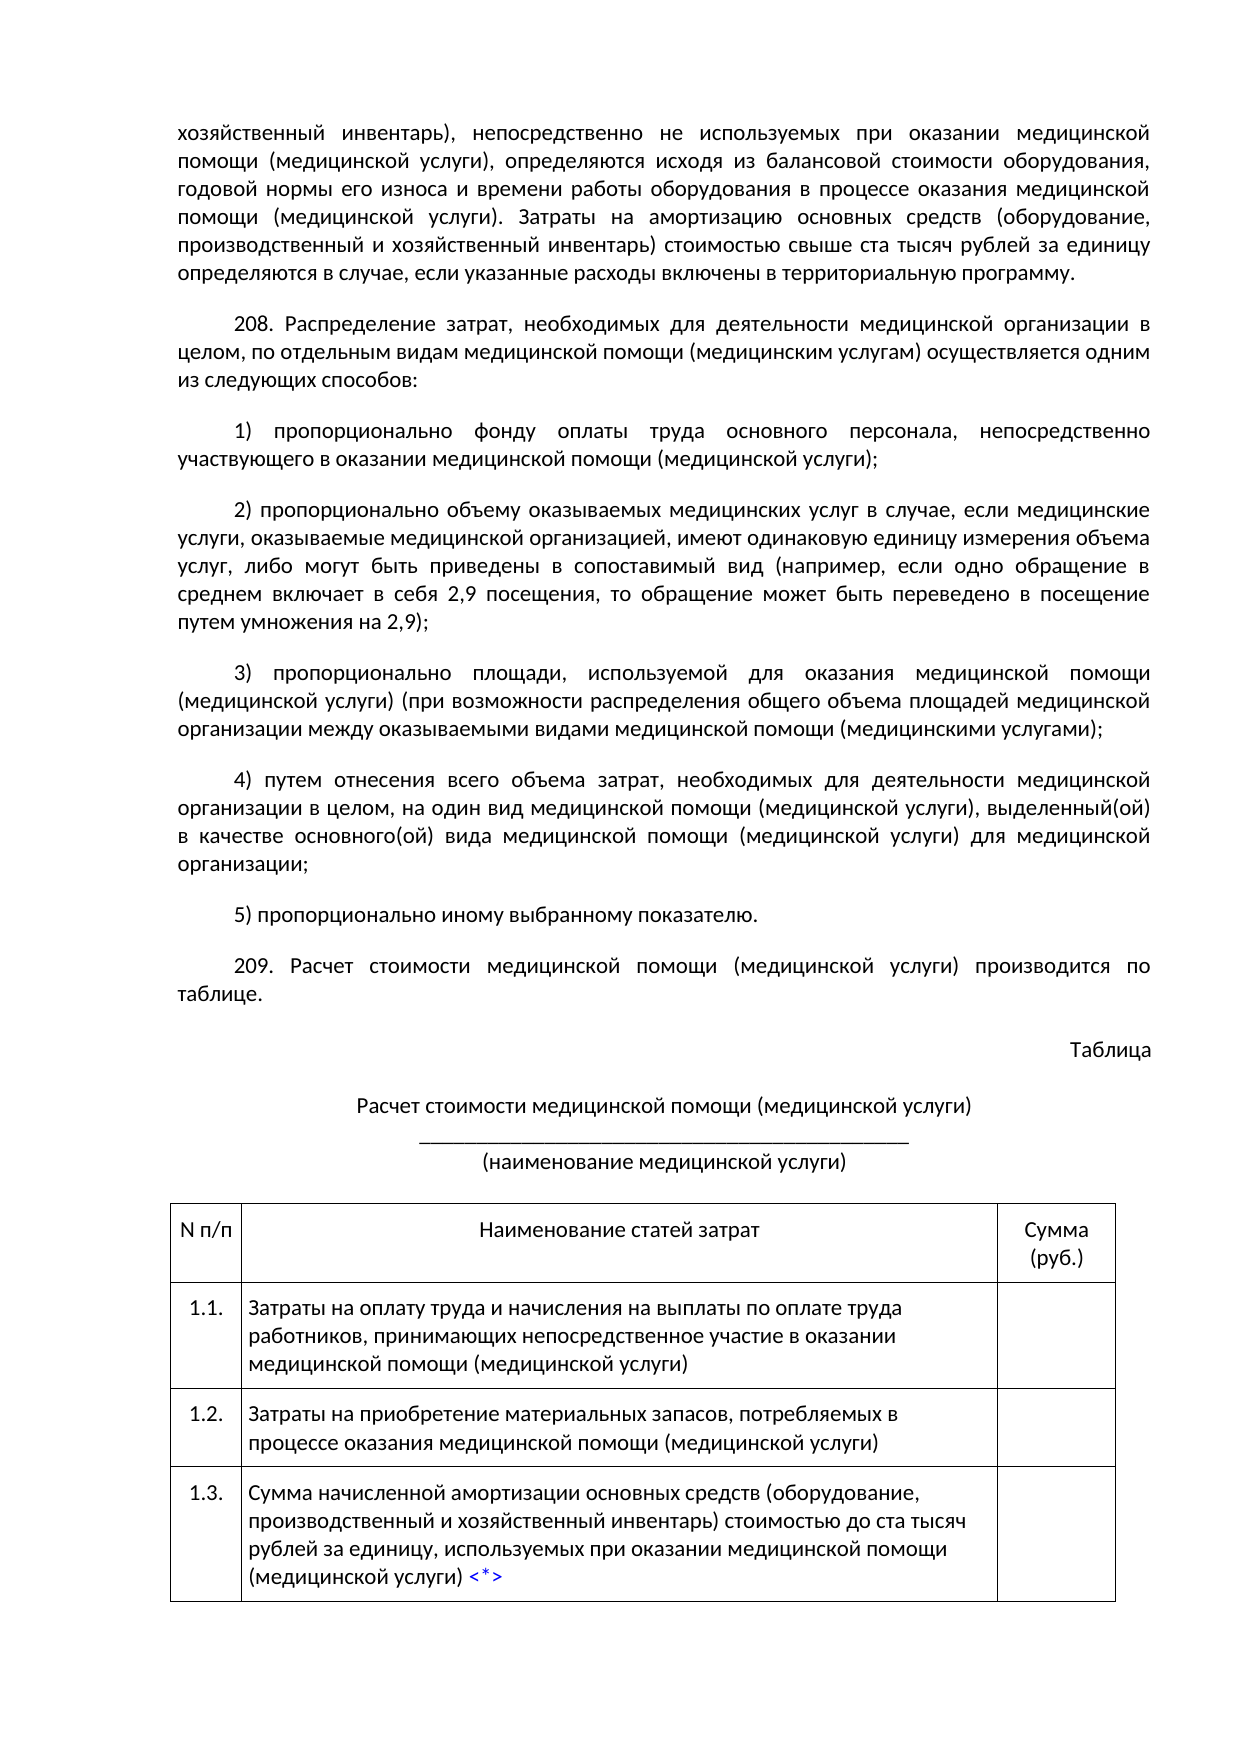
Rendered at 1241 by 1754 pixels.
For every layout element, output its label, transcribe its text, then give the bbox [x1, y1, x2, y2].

table_header N п/п [171, 1204, 241, 1282]
text Расчет стоимости медицинской помощи (медицинской услуги) [177, 1091, 1152, 1119]
text 2) пропорционально объему оказываемых медицинских услуг в случае, если медицинские услуги, оказываемые медицинской организацией, имеют одинаковую единицу измерения объема услуг, либо могут быть приведены в сопоставимый вид (например, если одно обращение в среднем включает в себя 2,9 посещения, то обращение может быть переведено в посещение путем умножения на 2,9); [177, 495, 1152, 635]
table_header Сумма (руб.) [998, 1204, 1115, 1282]
text 3) пропорционально площади, используемой для оказания медицинской помощи (медицинской услуги) (при возможности распределения общего объема площадей медицинской организации между оказываемыми видами медицинской помощи (медицинскими услугами); [177, 658, 1152, 742]
table_cell [998, 1467, 1115, 1601]
text 208. Распределение затрат, необходимых для деятельности медицинской организации в целом, по отдельным видам медицинской помощи (медицинским услугам) осуществляется одним из следующих способов: [177, 309, 1152, 393]
text 1) пропорционально фонду оплаты труда основного персонала, непосредственно участвующего в оказании медицинской помощи (медицинской услуги); [177, 416, 1152, 472]
text 209. Расчет стоимости медицинской помощи (медицинской услуги) производится по таблице. [177, 951, 1152, 1007]
text ___________________________________________ [177, 1119, 1152, 1147]
table_cell Затраты на оплату труда и начисления на выплаты по оплате труда работников, принимающих непосредственное участие в оказании медицинской помощи (медицинской услуги) [242, 1283, 997, 1388]
text 4) путем отнесения всего объема затрат, необходимых для деятельности медицинской организации в целом, на один вид медицинской помощи (медицинской услуги), выделенный(ой) в качестве основного(ой) вида медицинской помощи (медицинской услуги) для медицинской организации; [177, 765, 1152, 877]
table_cell Сумма начисленной амортизации основных средств (оборудование, производственный и хозяйственный инвентарь) стоимостью до ста тысяч рублей за единицу, используемых при оказании медицинской помощи (медицинской услуги) <*> [242, 1467, 997, 1601]
table_cell 1.1. [171, 1283, 241, 1388]
table_cell [998, 1283, 1115, 1388]
text Таблица [177, 1035, 1152, 1063]
text 5) пропорционально иному выбранному показателю. [177, 900, 1152, 928]
table_cell Затраты на приобретение материальных запасов, потребляемых в процессе оказания медицинской помощи (медицинской услуги) [242, 1389, 997, 1466]
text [177, 118, 1152, 286]
table_cell [998, 1389, 1115, 1466]
text (наименование медицинской услуги) [177, 1147, 1152, 1175]
table_cell 1.3. [171, 1467, 241, 1601]
table_cell 1.2. [171, 1389, 241, 1466]
table_header Наименование статей затрат [242, 1204, 997, 1282]
